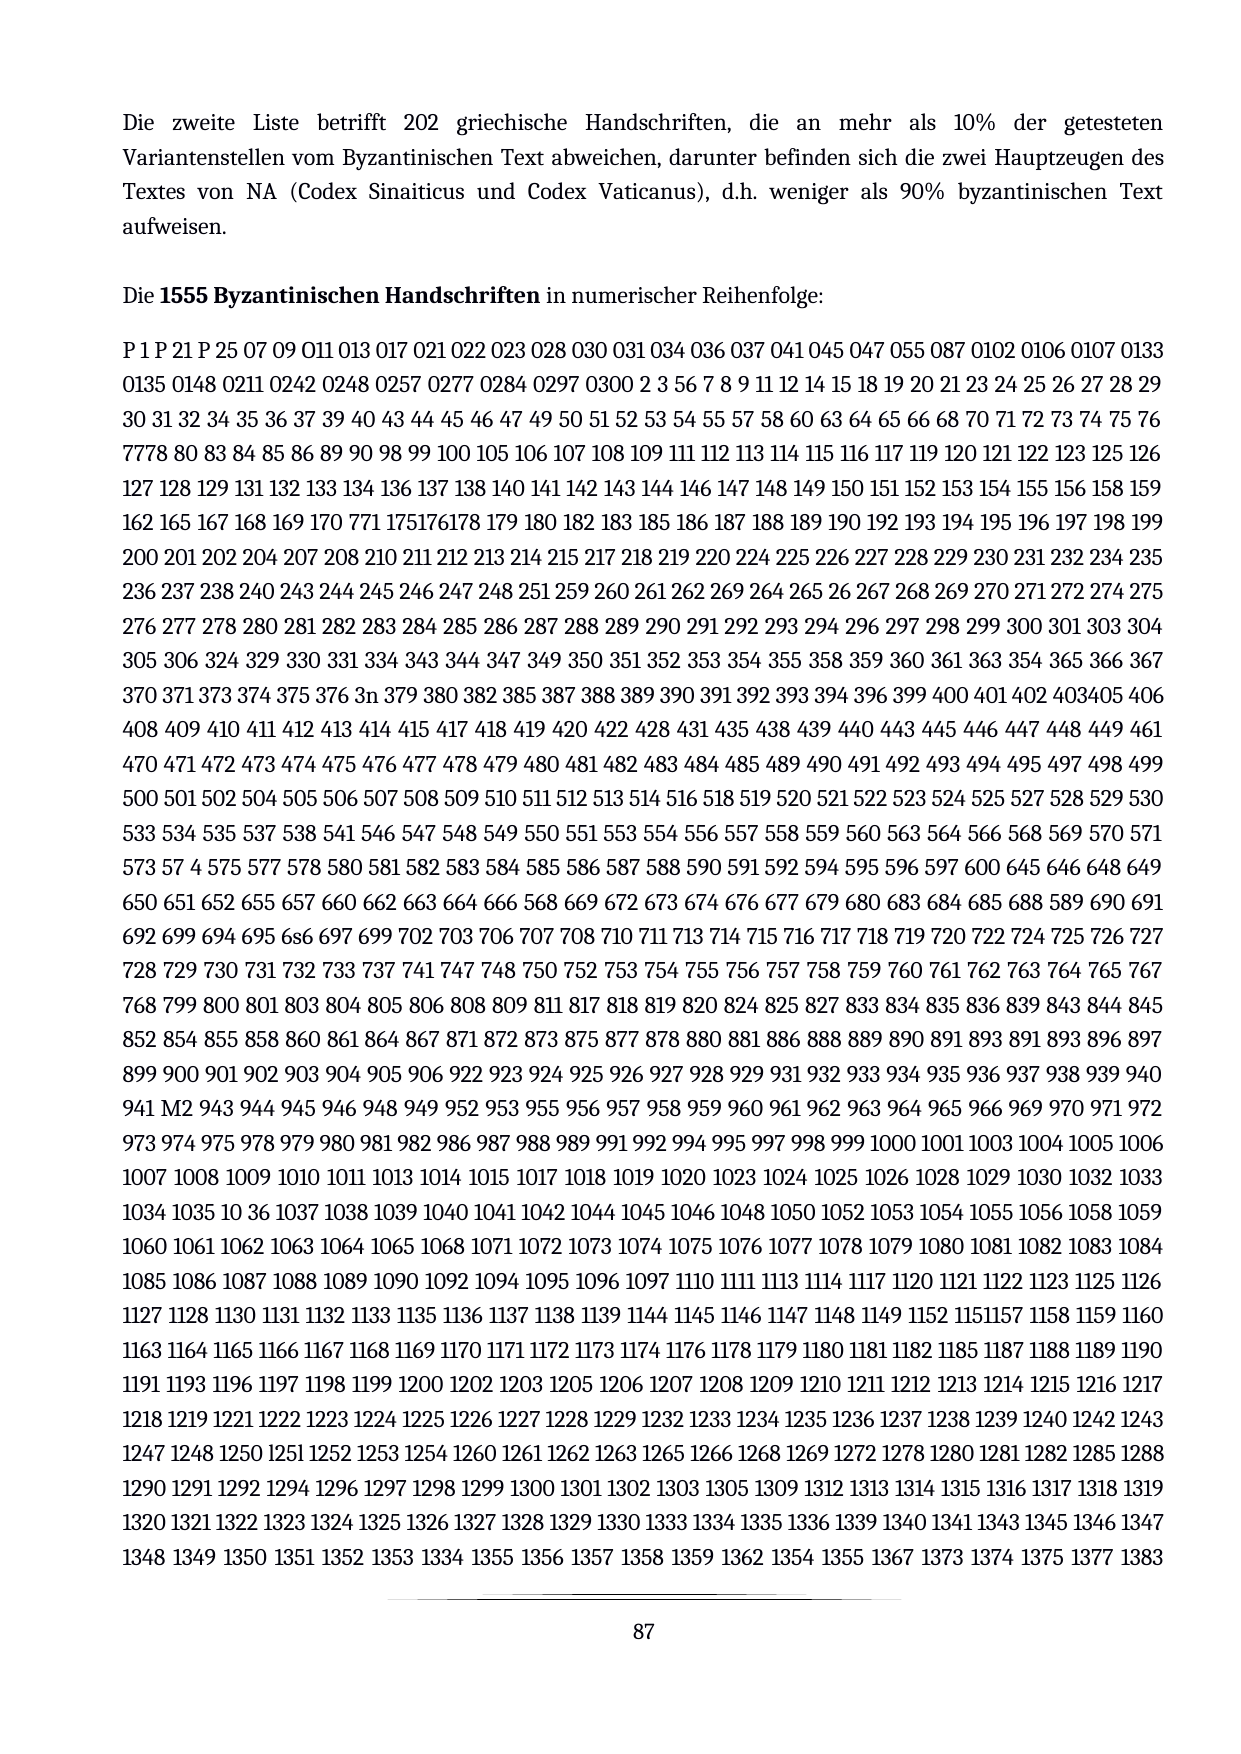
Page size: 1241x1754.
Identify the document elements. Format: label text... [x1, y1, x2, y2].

text Die zweite Liste betrifft 202 griechische Handschriften, die an mehr als 10% der getesteten Variantenstellen vom Byzantinischen Text abweichen, darunter befinden sich die zwei Hauptzeugen des Textes von NA (Codex Sinaiticus und Codex Vaticanus), d.h. weniger als 90% byzantinischen Text aufweisen. [122, 109, 1165, 240]
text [122, 337, 1165, 1571]
text Die 1555 Byzantinischen Handschriften in numerischer Reihenfolge: [122, 281, 1165, 309]
